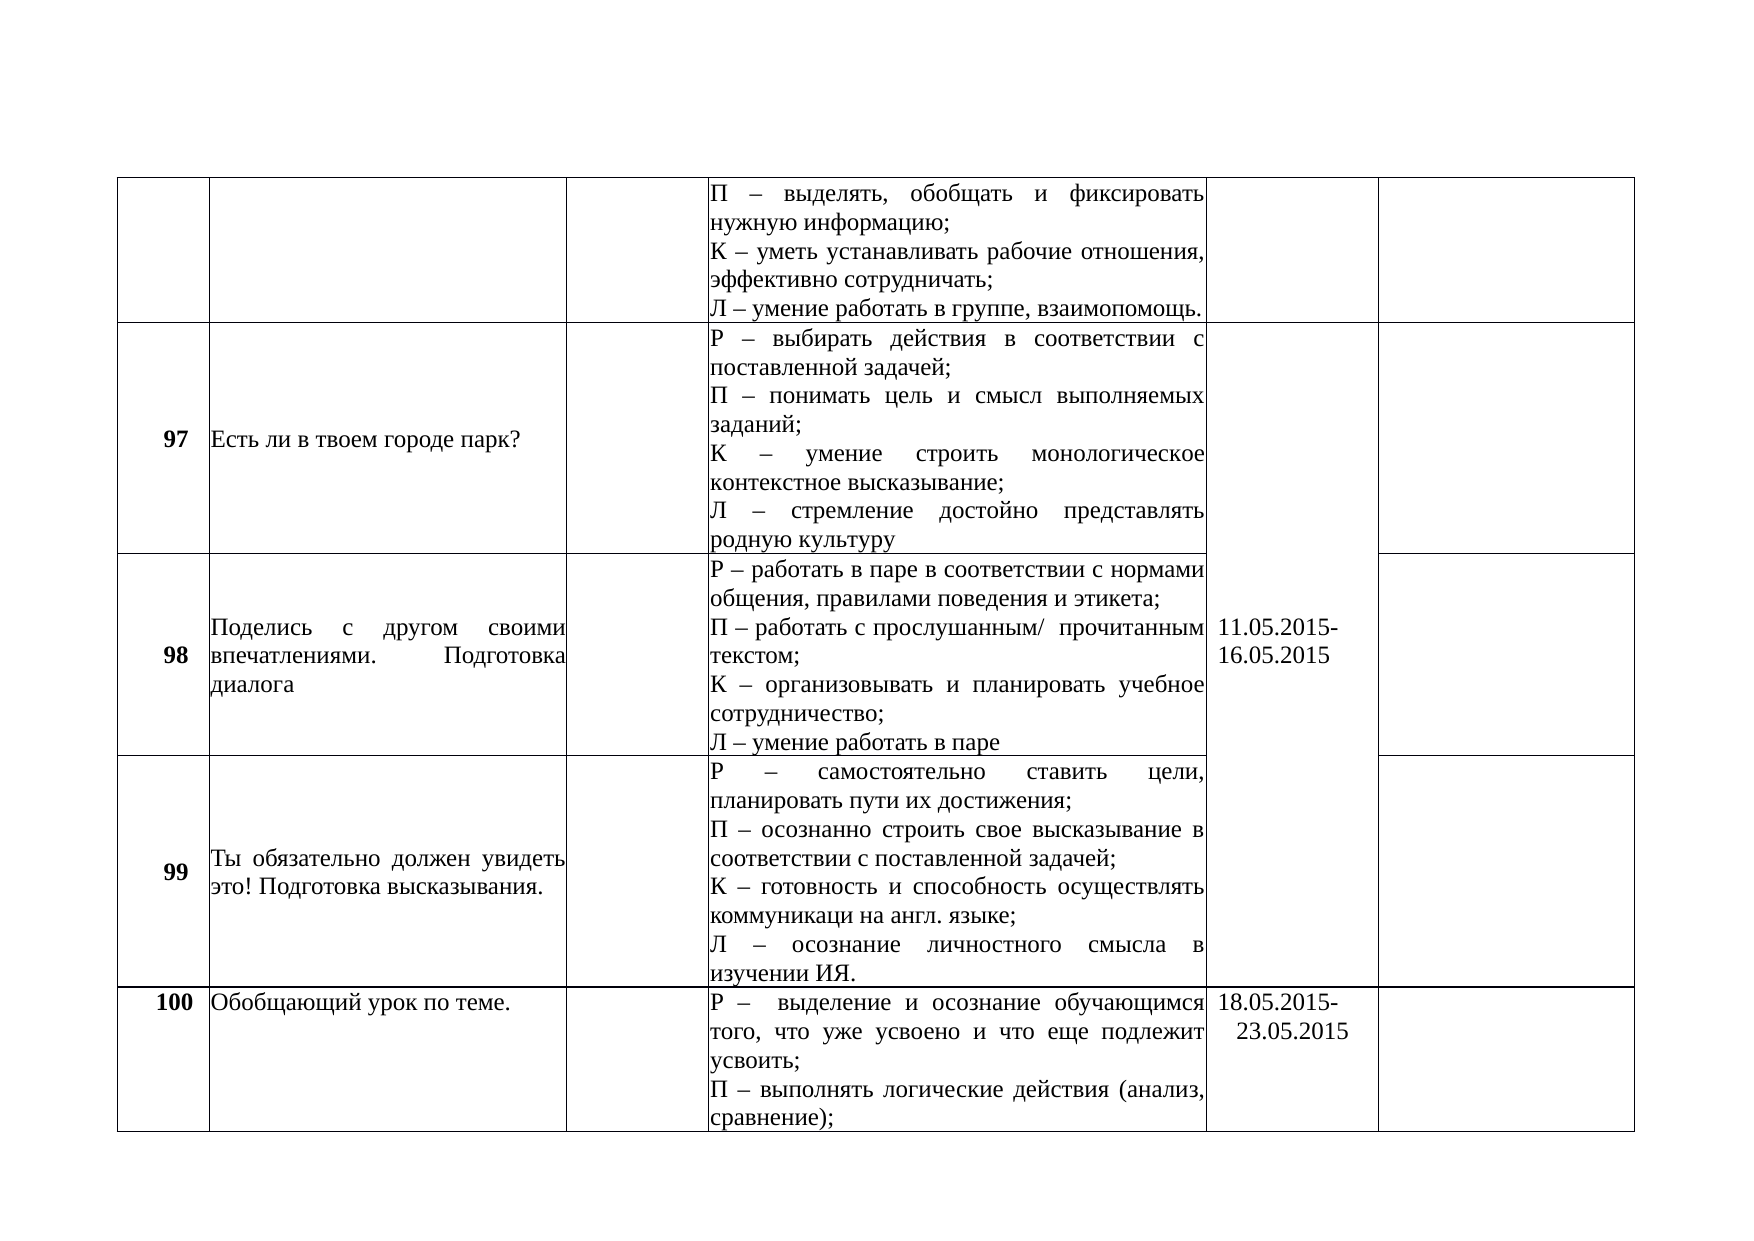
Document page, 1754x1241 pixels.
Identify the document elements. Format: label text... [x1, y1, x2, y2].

table_cell [1379, 323, 1634, 553]
table_cell Есть ли в твоем городе парк? [210, 323, 566, 553]
table_cell [118, 323, 209, 553]
table_cell [567, 756, 708, 986]
table_cell [1379, 554, 1634, 755]
table_cell Р – самостоятельно ставить цели, планировать пути их достижения; П – осознанно строить свое высказывание в соответствии с поставленной задачей; К – готовность и способность осуществлять коммуникаци на англ. языке; Л – осознание личностного смысла в изучении ИЯ. [709, 756, 1206, 986]
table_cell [210, 178, 566, 322]
table_cell Ты обязательно должен увидеть это! Подготовка высказывания. [210, 756, 566, 986]
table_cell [1207, 988, 1378, 1131]
table_cell [1379, 178, 1634, 322]
table_cell [567, 323, 708, 553]
table_cell Поделись с другом своими впечатлениями. Подготовка диалога [210, 554, 566, 755]
table_cell [567, 178, 708, 322]
table_cell Р – работать в паре в соответствии с нормами общения, правилами поведения и этикета; П – работать с прослушанным/ прочитанным текстом; К – организовывать и планировать учебное сотрудничество; Л – умение работать в паре [709, 554, 1206, 755]
table_cell 11.05.2015- 16.05.2015 [1207, 323, 1378, 986]
table_cell [118, 178, 209, 322]
table_cell [118, 554, 209, 755]
table_cell [118, 988, 209, 1131]
table_cell Р – выбирать действия в соответствии с поставленной задачей; П – понимать цель и смысл выполняемых заданий; К – умение строить монологическое контекстное высказывание; Л – стремление достойно представлять родную культуру [709, 323, 1206, 553]
table_cell [567, 988, 708, 1131]
table_cell [1379, 756, 1634, 986]
table_cell [567, 554, 708, 755]
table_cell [709, 178, 1206, 322]
table_cell [118, 756, 209, 986]
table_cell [210, 988, 566, 1131]
table_cell [1379, 988, 1634, 1131]
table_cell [709, 988, 1206, 1131]
